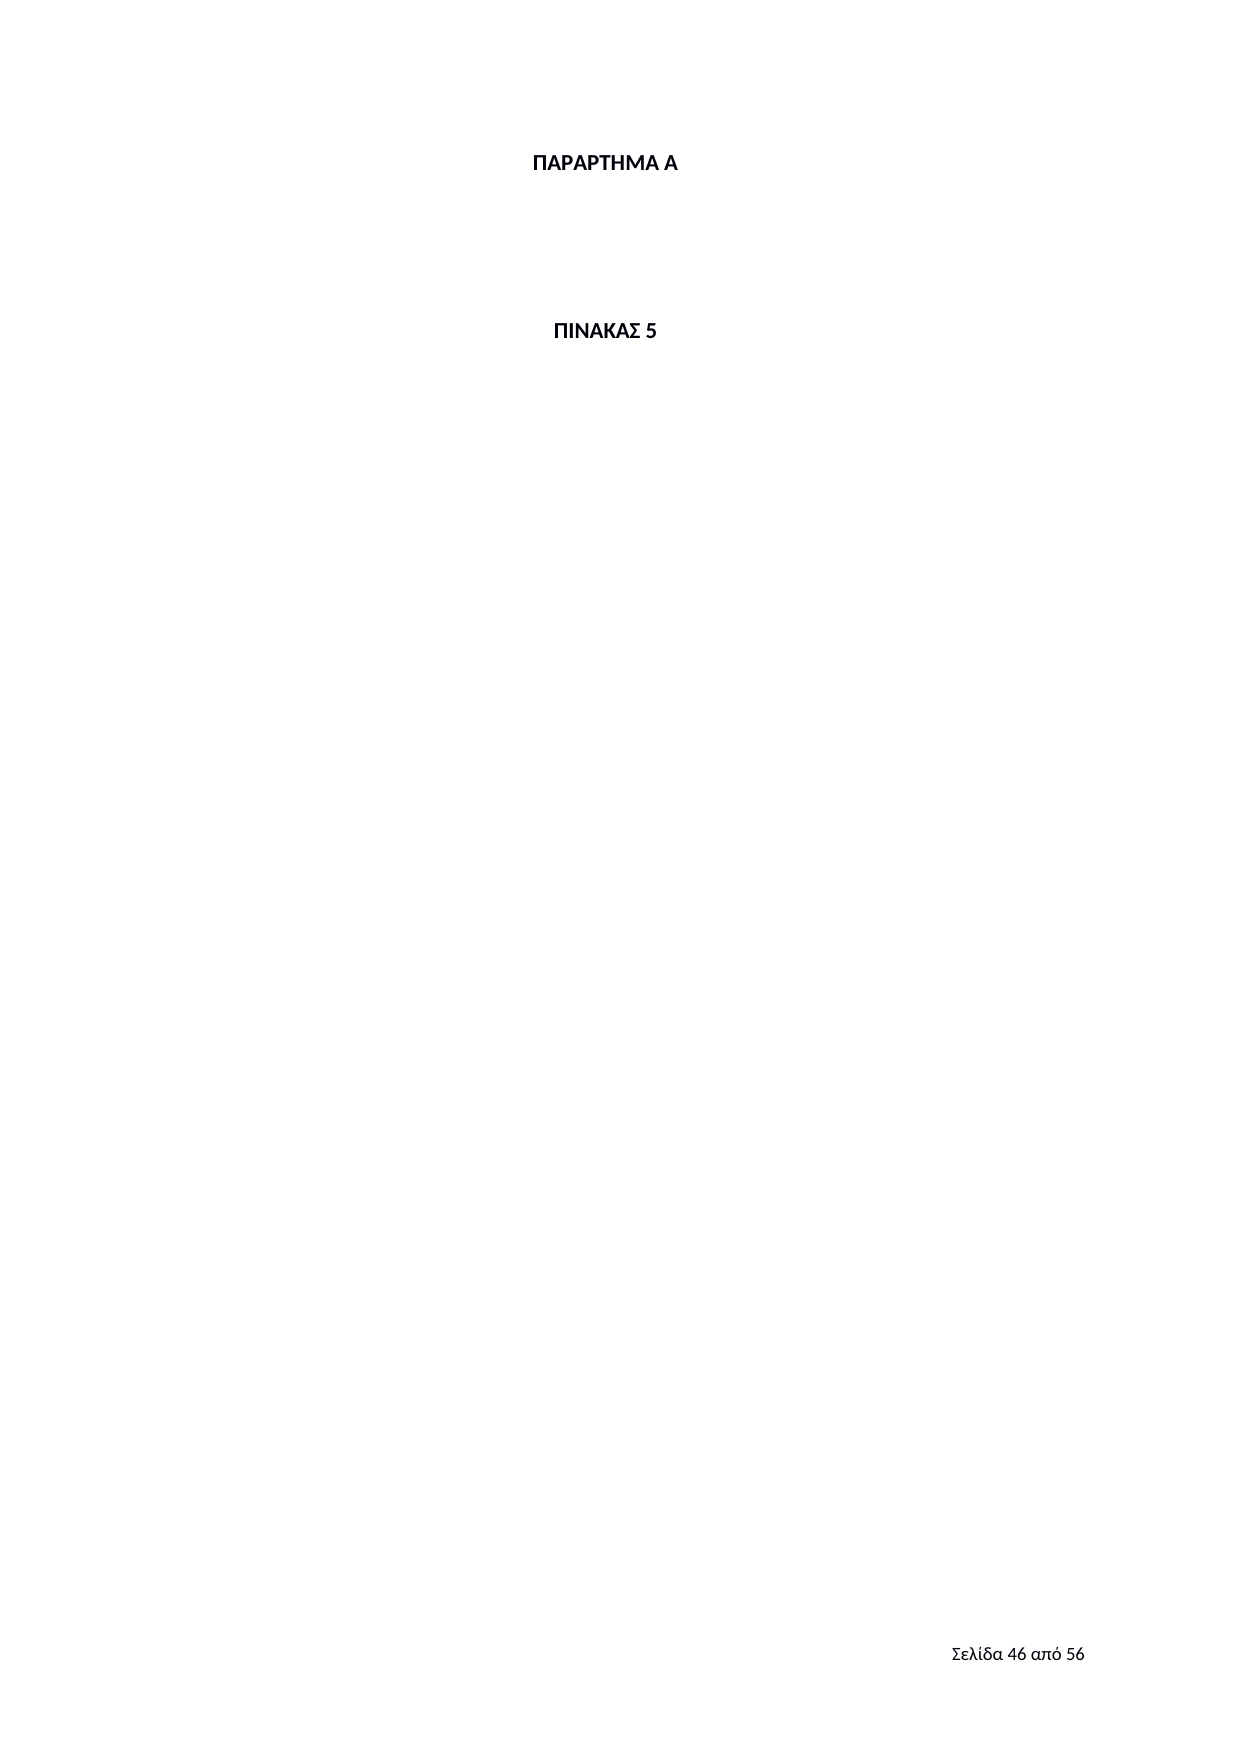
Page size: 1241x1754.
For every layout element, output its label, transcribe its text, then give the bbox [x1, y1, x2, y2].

text ΠΑΡΑΡΤΗΜΑ Α [89, 148, 1122, 176]
text ΠΙΝΑΚΑΣ 5 [89, 316, 1122, 344]
